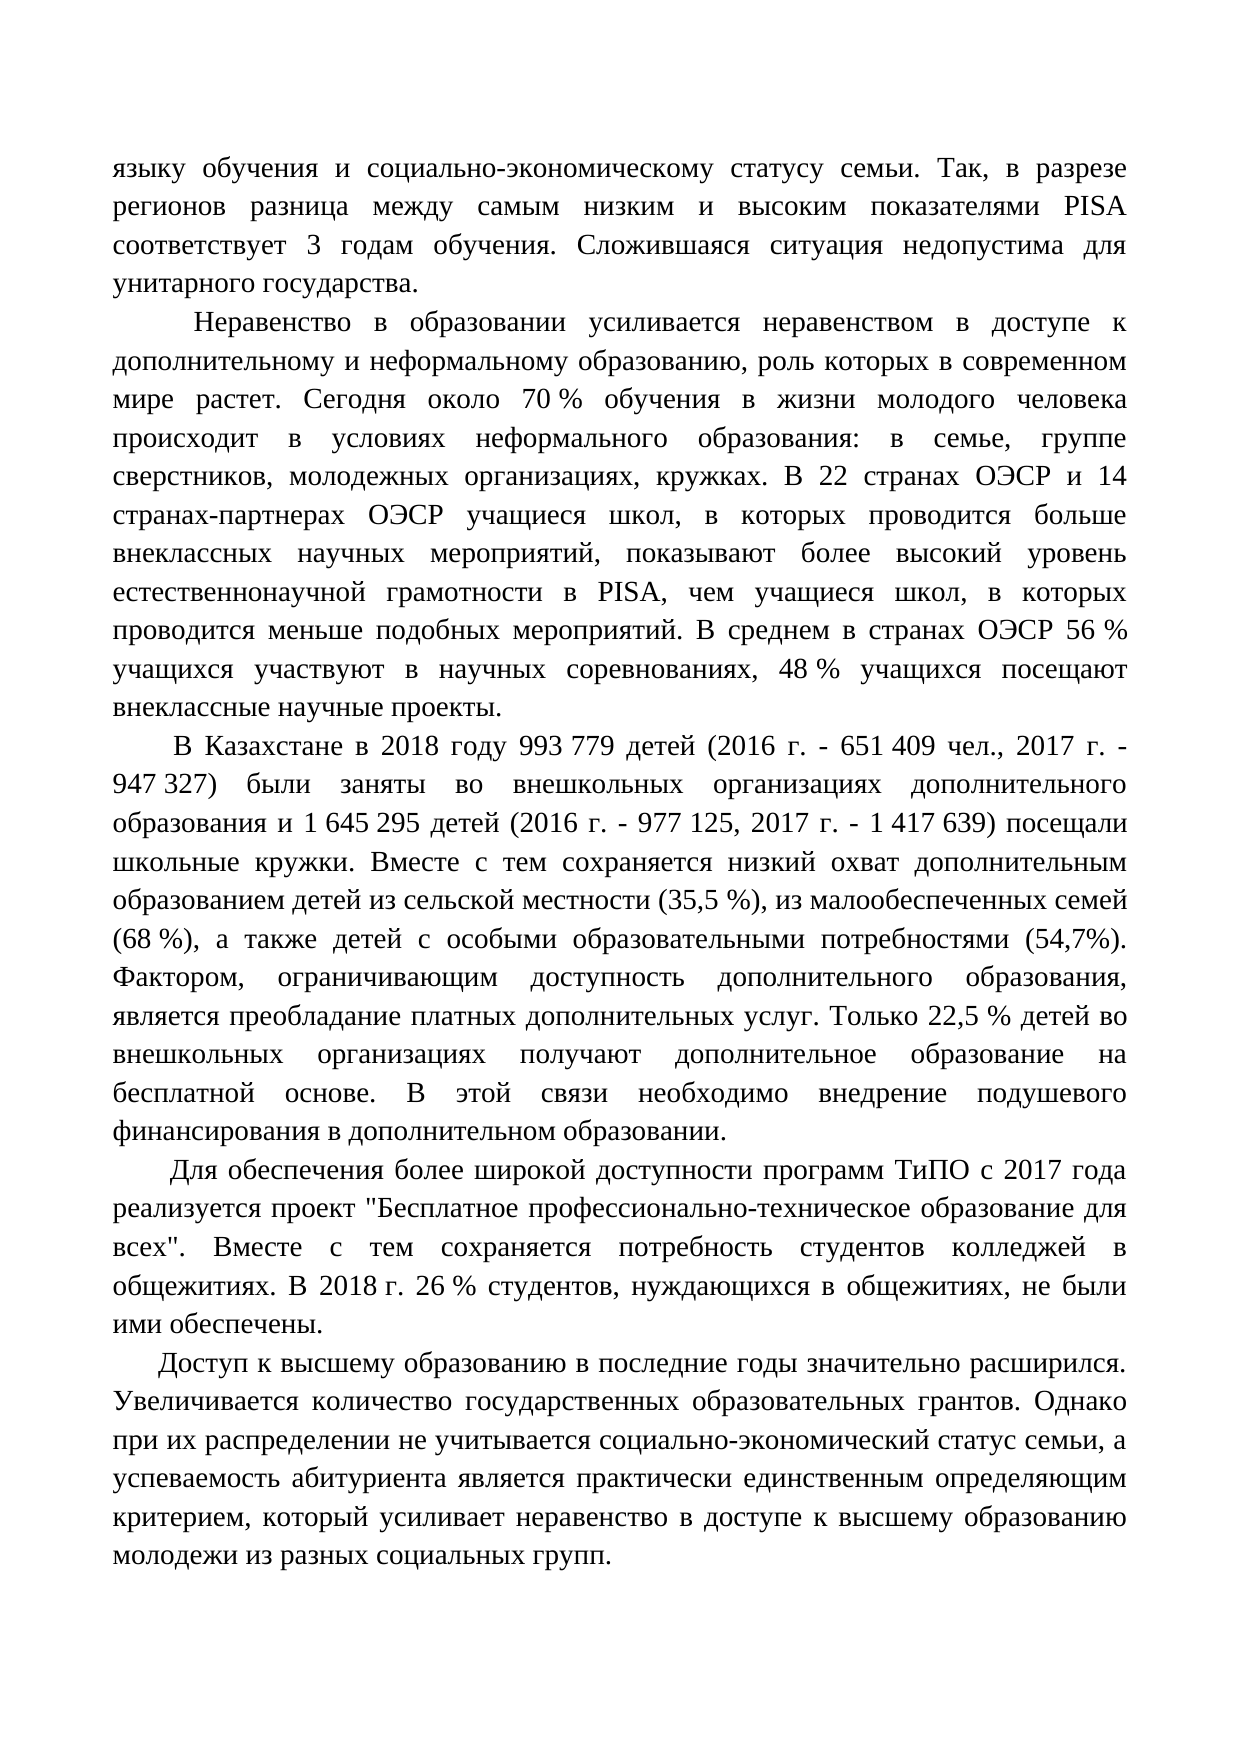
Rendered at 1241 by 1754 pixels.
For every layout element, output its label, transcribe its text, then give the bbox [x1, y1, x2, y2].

text Неравенство в образовании усиливается неравенством в доступе к дополнительному и неформальному образованию, роль которых в современном мире растет. Сегодня около 70 % обучения в жизни молодого человека происходит в условиях неформального образования: в семье, группе сверстников, молодежных организациях, кружках. В 22 странах ОЭСР и 14 странах-партнерах ОЭСР учащиеся школ, в которых проводится больше внеклассных научных мероприятий, показывают более высокий уровень естественнонаучной грамотности в PISA, чем учащиеся школ, в которых проводится меньше подобных мероприятий. В среднем в странах ОЭСР 56 % учащихся участвуют в научных соревнованиях, 48 % учащихся посещают внеклассные научные проекты. [112, 304, 1128, 723]
text Для обеспечения более широкой доступности программ ТиПО с 2017 года реализуется проект "Бесплатное профессионально-техническое образование для всех". Вместе с тем сохраняется потребность студентов колледжей в общежитиях. В 2018 г. 26 % студентов, нуждающихся в общежитиях, не были ими обеспечены. [112, 1152, 1128, 1340]
text В Казахстане в 2018 году 993 779 детей (2016 г. - 651 409 чел., 2017 г. - 947 327) были заняты во внешкольных организациях дополнительного образования и 1 645 295 детей (2016 г. - 977 125, 2017 г. - 1 417 639) посещали школьные кружки. Вместе с тем сохраняется низкий охват дополнительным образованием детей из сельской местности (35,5 %), из малообеспеченных семей (68 %), а также детей с особыми образовательными потребностями (54,7%). Фактором, ограничивающим доступность дополнительного образования, является преобладание платных дополнительных услуг. Только 22,5 % детей во внешкольных организациях получают дополнительное образование на бесплатной основе. В этой связи необходимо внедрение подушевого финансирования в дополнительном образовании. [112, 728, 1128, 1147]
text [112, 150, 1128, 299]
text Доступ к высшему образованию в последние годы значительно расширился. Увеличивается количество государственных образовательных грантов. Однако при их распределении не учитывается социально-экономический статус семьи, а успеваемость абитуриента является практически единственным определяющим критерием, который усиливает неравенство в доступе к высшему образованию молодежи из разных социальных групп. [112, 1345, 1128, 1571]
